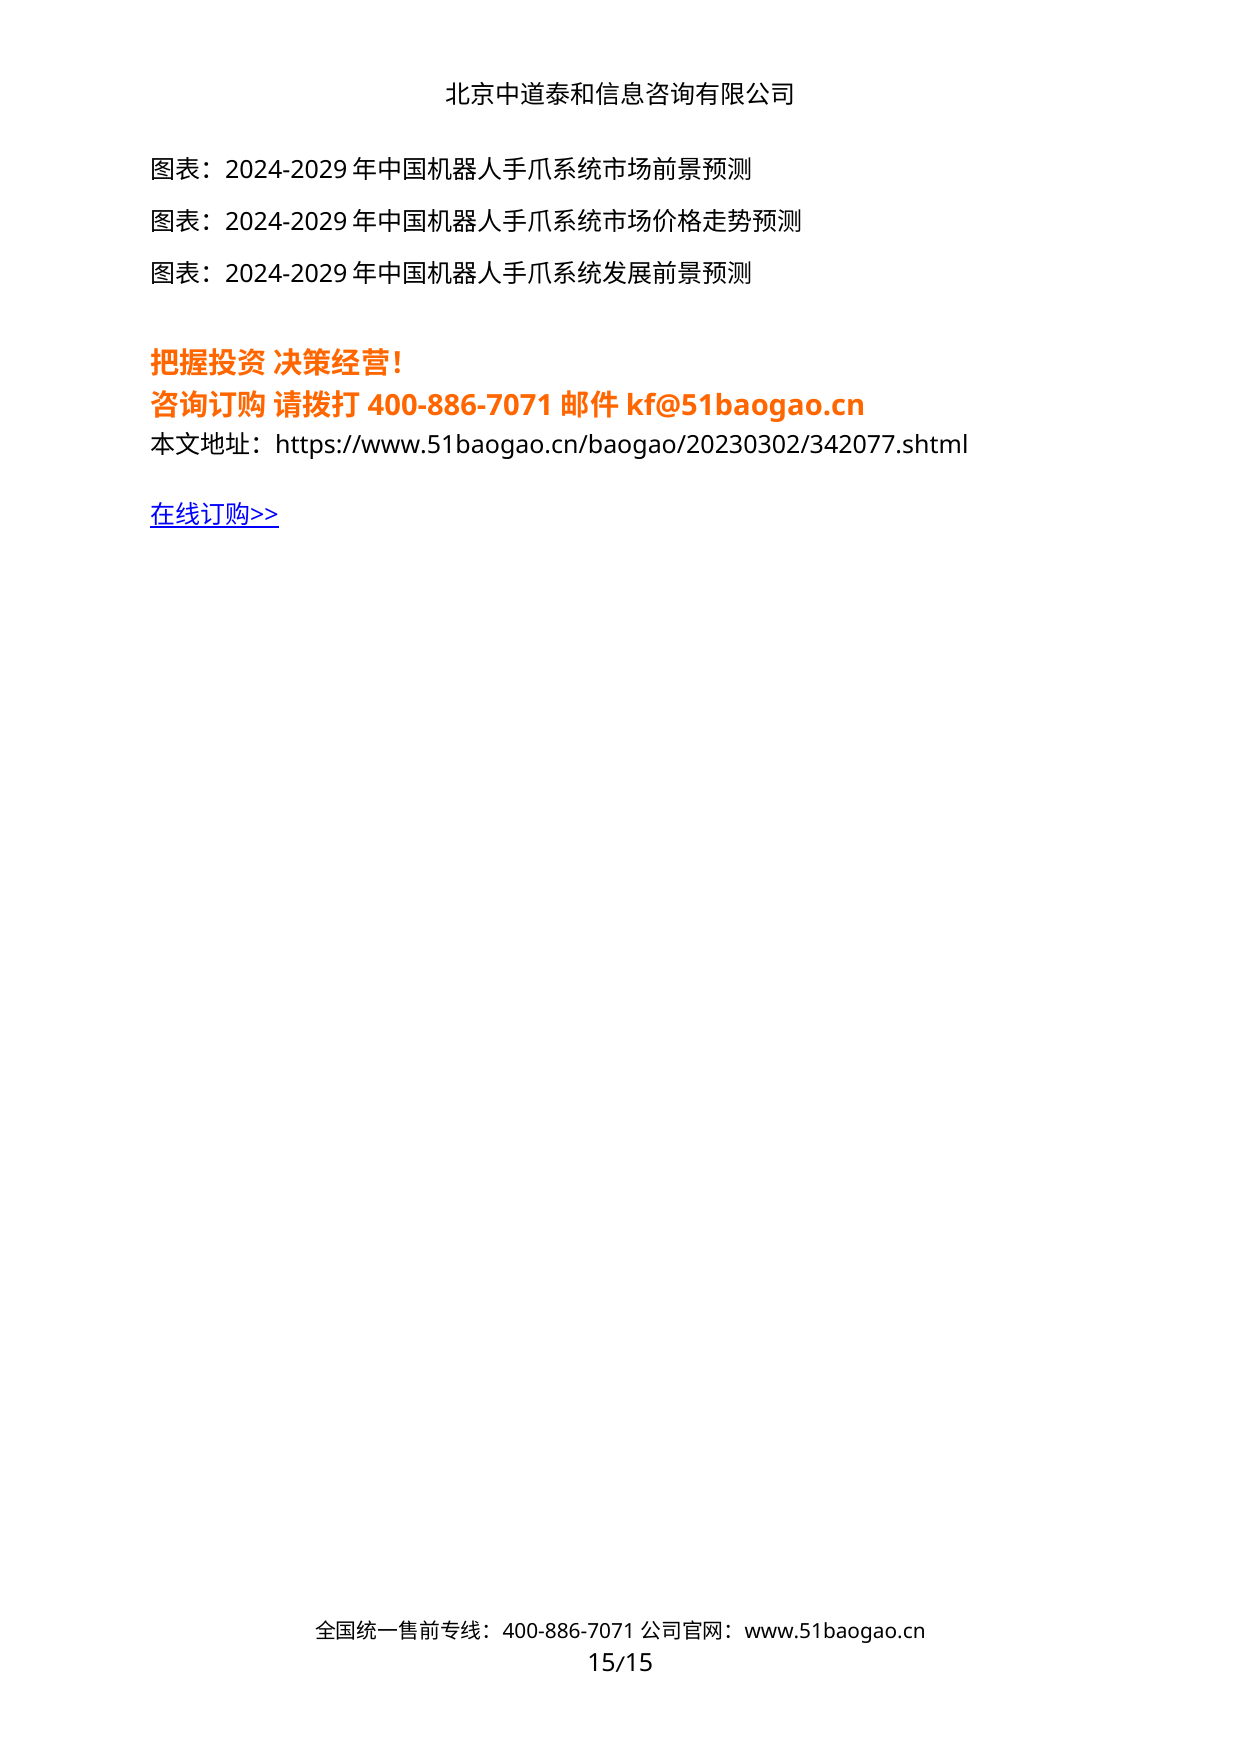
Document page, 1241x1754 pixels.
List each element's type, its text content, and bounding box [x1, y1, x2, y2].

text 图表：2024-2029年中国机器人手爪系统发展前景预测 [150, 254, 1090, 290]
text 在线订购>> [150, 461, 1090, 531]
text 把握投资 决策经营！咨询订购 请拨打 400-886-7071 邮件 kf@51baogao.cn本文地址：https://www.51baogao.cn/baogao/20230302/342077.shtml [150, 306, 1090, 461]
text 图表：2024-2029年中国机器人手爪系统市场价格走势预测 [150, 202, 1090, 238]
text 图表：2024-2029年中国机器人手爪系统市场前景预测 [150, 150, 1090, 186]
